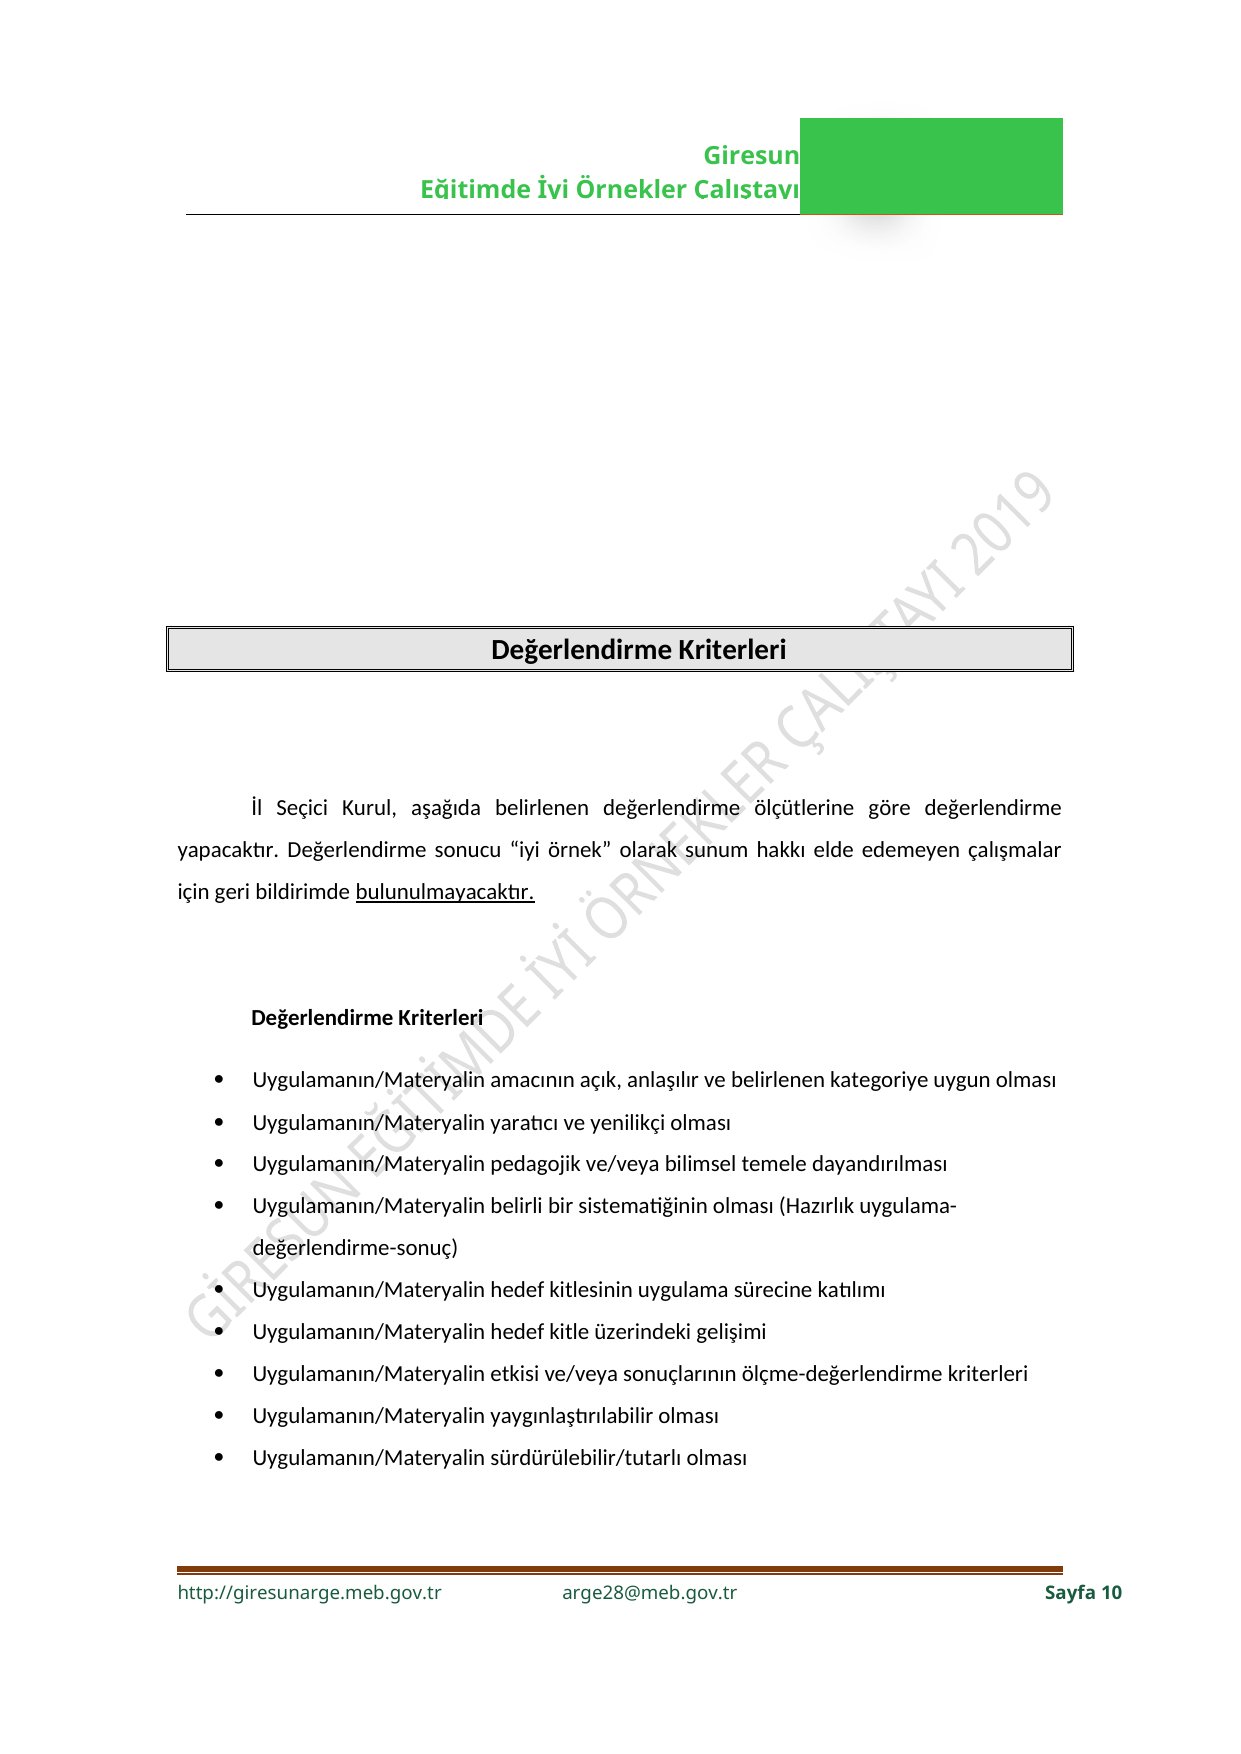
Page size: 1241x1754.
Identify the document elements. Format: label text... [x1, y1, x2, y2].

list Uygulamanın/Materyalin hedef kitle üzerindeki gelişimi [215, 1317, 1063, 1346]
list Uygulamanın/Materyalin yaratıcı ve yenilikçi olması [215, 1108, 1063, 1136]
list Uygulamanın/Materyalin etkisi ve/veya sonuçlarının ölçme-değerlendirme kriterleri [215, 1359, 1063, 1387]
list Uygulamanın/Materyalin hedef kitlesinin uygulama sürecine katılımı [215, 1276, 1063, 1303]
list Uygulamanın/Materyalin amacının açık, anlaşılır ve belirlenen kategoriye uygun olması [215, 1066, 1063, 1094]
list Uygulamanın/Materyalin yaygınlaştırılabilir olması [215, 1401, 1063, 1429]
text İl Seçici Kurul, aşağıda belirlenen değerlendirme ölçütlerine göre değerlendirme yapacaktır. Değerlendirme sonucu “iyi örnek” olarak sunum hakkı elde edemeyen çalışmalar için geri bildirimde bulunulmayacaktır. [177, 793, 1063, 905]
list Uygulamanın/Materyalin pedagojik ve/veya bilimsel temele dayandırılması [215, 1149, 1063, 1178]
list Uygulamanın/Materyalin belirli bir sistematiğinin olması (Hazırlık uygulama-değerlendirme-sonuç) [215, 1192, 1063, 1262]
text Değerlendirme Kriterleri [169, 629, 1071, 669]
text Değerlendirme Kriterleri [251, 1003, 1063, 1031]
list Uygulamanın/Materyalin sürdürülebilir/tutarlı olması [215, 1443, 1063, 1471]
